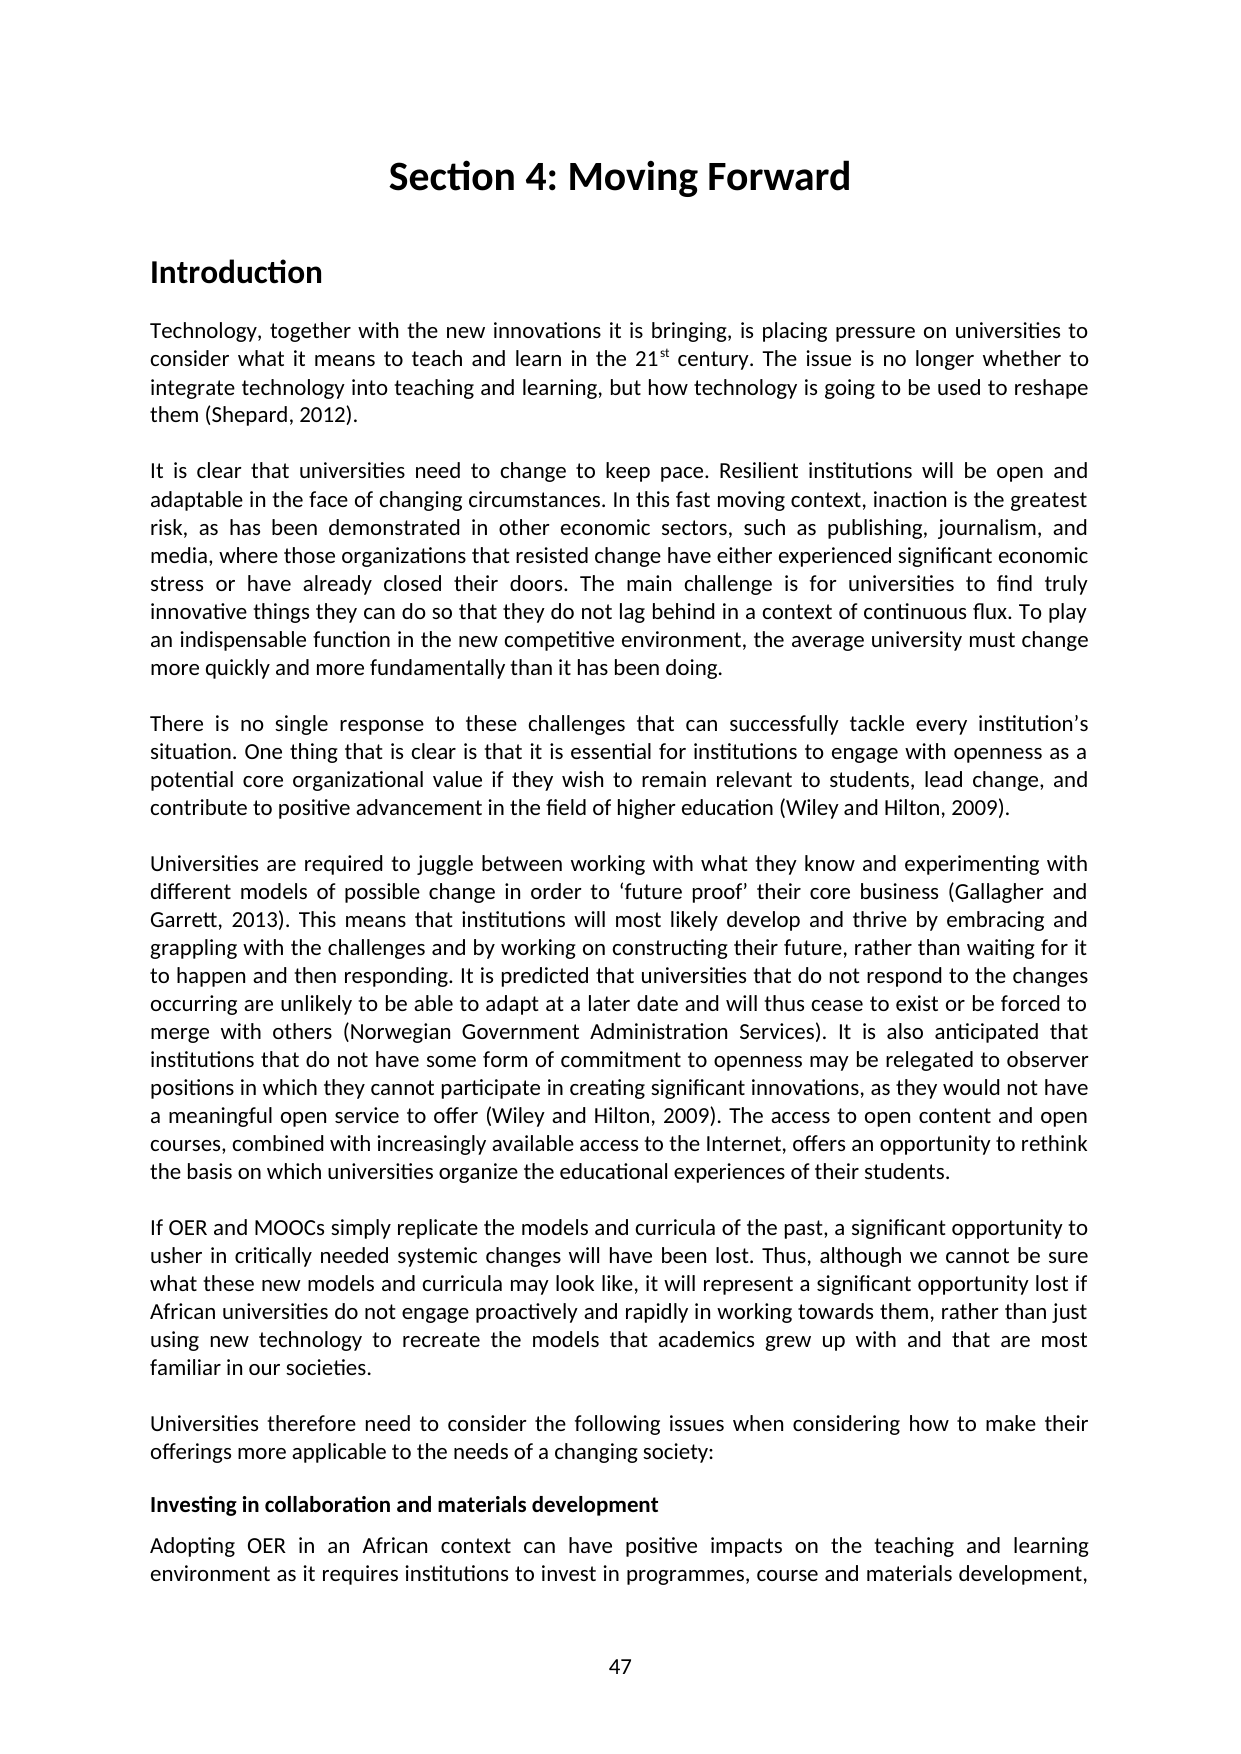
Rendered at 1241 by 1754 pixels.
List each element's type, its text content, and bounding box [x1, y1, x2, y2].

text Universities are required to juggle between working with what they know and experimenting with different models of possible change in order to ‘future proof’ their core business (Gallagher and Garrett, 2013). This means that institutions will most likely develop and thrive by embracing and grappling with the challenges and by working on constructing their future, rather than waiting for it to happen and then responding. It is predicted that universities that do not respond to the changes occurring are unlikely to be able to adapt at a later date and will thus cease to exist or be forced to merge with others (Norwegian Government Administration Services). It is also anticipated that institutions that do not have some form of commitment to openness may be relegated to observer positions in which they cannot participate in creating significant innovations, as they would not have a meaningful open service to offer (Wiley and Hilton, 2009). The access to open content and open courses, combined with increasingly available access to the Internet, offers an opportunity to rethink the basis on which universities organize the educational experiences of their students. [150, 849, 1090, 1185]
text Universities therefore need to consider the following issues when considering how to make their offerings more applicable to the needs of a changing society: [150, 1409, 1090, 1465]
subtitle Section 4: Moving Forward [150, 150, 1090, 201]
text Technology, together with the new innovations it is bringing, is placing pressure on universities to consider what it means to teach and learn in the 21st century. The issue is no longer whether to integrate technology into teaching and learning, but how technology is going to be used to reshape them (Shepard, 2012). [150, 317, 1090, 429]
text It is clear that universities need to change to keep pace. Resilient institutions will be open and adaptable in the face of changing circumstances. In this fast moving context, inaction is the greatest risk, as has been demonstrated in other economic sectors, such as publishing, journalism, and media, where those organizations that resisted change have either experienced significant economic stress or have already closed their doors. The main challenge is for universities to find truly innovative things they can do so that they do not lag behind in a context of continuous flux. To play an indispensable function in the new competitive environment, the average university must change more quickly and more fundamentally than it has been doing. [150, 457, 1090, 681]
text If OER and MOOCs simply replicate the models and curricula of the past, a significant opportunity to usher in critically needed systemic changes will have been lost. Thus, although we cannot be sure what these new models and curricula may look like, it will represent a significant opportunity lost if African universities do not engage proactively and rapidly in working towards them, rather than just using new technology to recreate the models that academics grew up with and that are most familiar in our societies. [150, 1213, 1090, 1381]
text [150, 1531, 1090, 1587]
subtitle Introduction [150, 251, 1090, 292]
subtitle Investing in collaboration and materials development [150, 1490, 1090, 1518]
text There is no single response to these challenges that can successfully tackle every institution’s situation. One thing that is clear is that it is essential for institutions to engage with openness as a potential core organizational value if they wish to remain relevant to students, lead change, and contribute to positive advancement in the field of higher education (Wiley and Hilton, 2009). [150, 709, 1090, 821]
